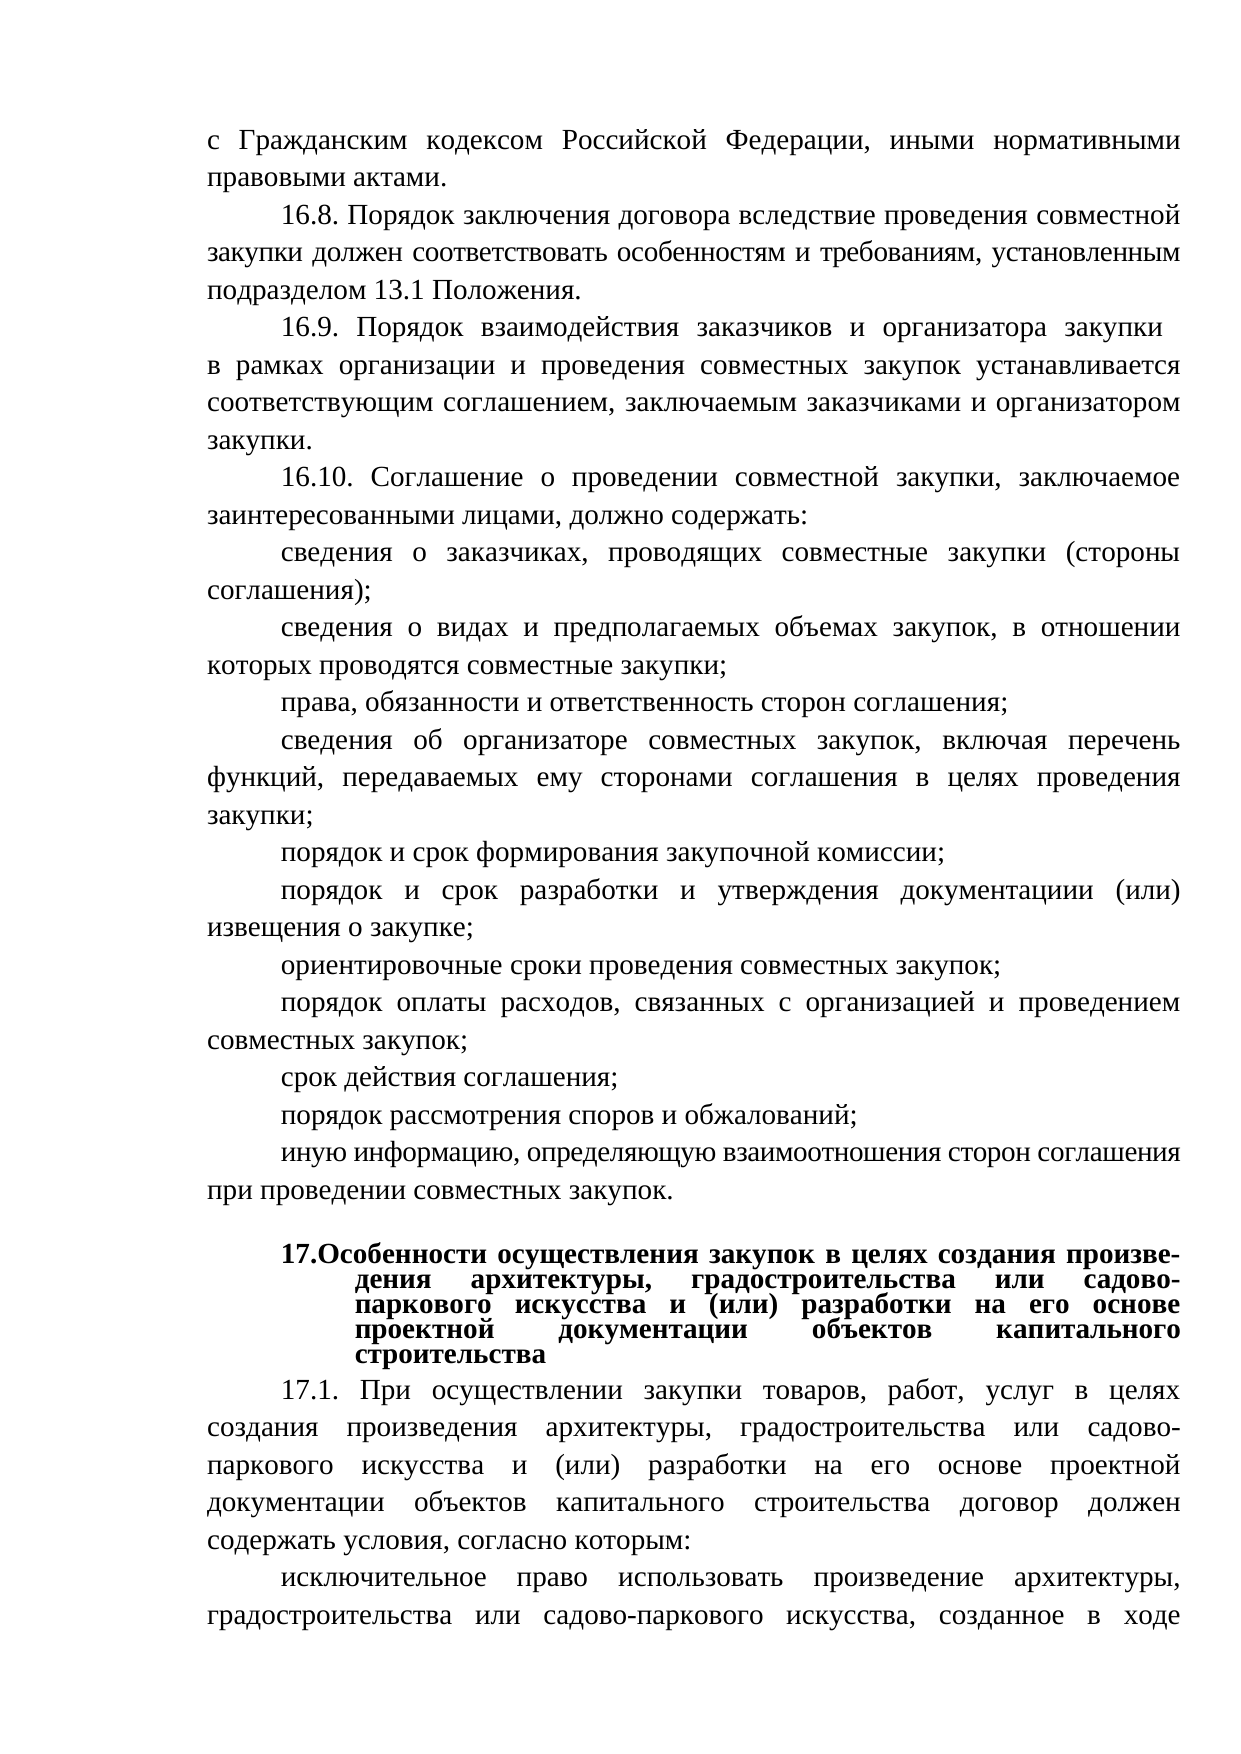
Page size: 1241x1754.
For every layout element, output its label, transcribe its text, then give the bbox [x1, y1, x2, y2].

text сведения о видах и предполагаемых объемах закупок, в отношении которых проводятся совместные закупки; [207, 606, 1181, 681]
text 16.9. Порядок взаимодействия заказчиков и организатора закупки в рамках организации и проведения совместных закупок устанавливается соответствующим соглашением, заключаемым заказчиками и организатором закупки. [207, 306, 1181, 456]
text срок действия соглашения; [207, 1056, 1181, 1093]
text сведения об организаторе совместных закупок, включая перечень функций, передаваемых ему сторонами соглашения в целях проведения закупки; [207, 718, 1181, 831]
text 16.10. Соглашение о проведении совместной закупки, заключаемое заинтересованными лицами, должно содержать: [207, 456, 1181, 531]
text порядок рассмотрения споров и обжалований; [207, 1093, 1181, 1131]
text порядок и срок разработки и утверждения документациии (или) извещения о закупке; [207, 868, 1181, 943]
text 17.1. При осуществлении закупки товаров, работ, услуг в целях создания произведения архитектуры, градостроительства или садово-паркового искусства и (или) разработки на его основе проектной документации объектов капитального строительства договор должен содержать условия, согласно которым: [207, 1368, 1181, 1556]
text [207, 1556, 1181, 1631]
text права, обязанности и ответственность сторон соглашения; [207, 681, 1181, 718]
text порядок оплаты расходов, связанных с организацией и проведением совместных закупок; [207, 981, 1181, 1056]
text ориентировочные сроки проведения совместных закупок; [207, 943, 1181, 981]
text 17.Особенности осуществления закупок в целях создания произве-дения архитектуры, градостроительства или садово-паркового искусства и (или) разработки на его основе проектной документации объектов капитального строительства [281, 1243, 1181, 1368]
text иную информацию, определяющую взаимоотношения сторон соглашения при проведении совместных закупок. [207, 1131, 1181, 1206]
text сведения о заказчиках, проводящих совместные закупки (стороны соглашения); [207, 531, 1181, 606]
text 16.8. Порядок заключения договора вследствие проведения совместной закупки должен соответствовать особенностям и требованиям, установленным подразделом 13.1 Положения. [207, 193, 1181, 306]
text порядок и срок формирования закупочной комиссии; [207, 831, 1181, 868]
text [207, 118, 1181, 193]
